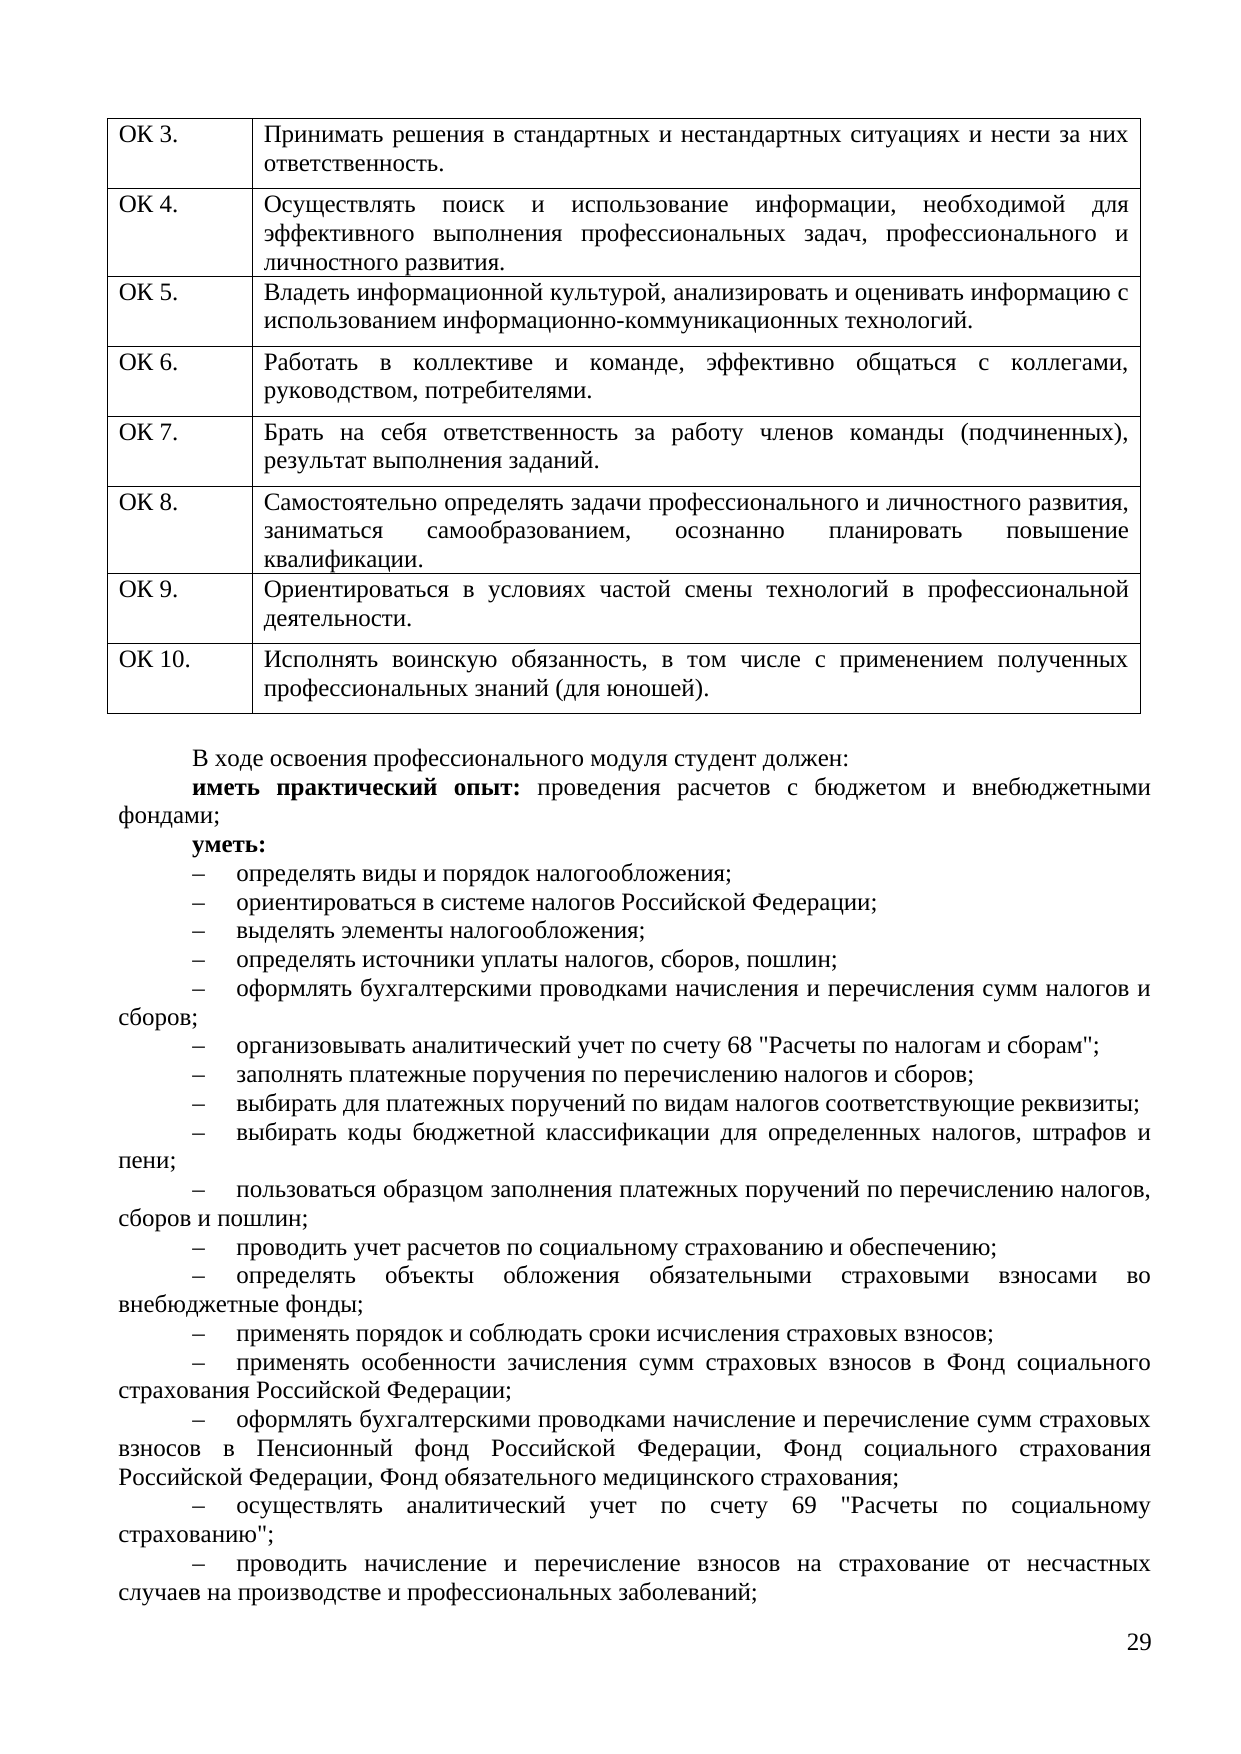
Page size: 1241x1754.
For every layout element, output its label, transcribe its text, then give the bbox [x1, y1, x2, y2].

list выделять элементы налогообложения; [118, 916, 1152, 944]
list выбирать коды бюджетной классификации для определенных налогов, штрафов и пени; [118, 1117, 1152, 1174]
list применять особенности зачисления сумм страховых взносов в Фонд социального страхования Российской Федерации; [118, 1347, 1152, 1404]
table_cell ОК 10. [108, 644, 252, 713]
table_cell ОК 9. [108, 574, 252, 643]
table_cell ОК 3. [108, 119, 252, 188]
list заполнять платежные поручения по перечислению налогов и сборов; [118, 1059, 1152, 1088]
list определять источники уплаты налогов, сборов, пошлин; [118, 944, 1152, 973]
list выбирать для платежных поручений по видам налогов соответствующие реквизиты; [118, 1088, 1152, 1117]
list определять виды и порядок налогообложения; [118, 858, 1152, 887]
table_cell Исполнять воинскую обязанность, в том числе с применением полученных профессиональных знаний (для юношей). [253, 644, 1140, 713]
table_cell ОК 6. [108, 347, 252, 416]
list организовывать аналитический учет по счету 68 "Расчеты по налогам и сборам"; [118, 1031, 1152, 1059]
table_cell Брать на себя ответственность за работу членов команды (подчиненных), результат выполнения заданий. [253, 417, 1140, 486]
list осуществлять аналитический учет по счету 69 "Расчеты по социальному страхованию"; [118, 1491, 1152, 1548]
table_cell ОК 5. [108, 277, 252, 346]
list проводить начисление и перечисление взносов на страхование от несчастных случаев на производстве и профессиональных заболеваний; [118, 1548, 1152, 1606]
list определять объекты обложения обязательными страховыми взносами во внебюджетные фонды; [118, 1261, 1152, 1318]
list проводить учет расчетов по социальному страхованию и обеспечению; [118, 1232, 1152, 1261]
table_cell Владеть информационной культурой, анализировать и оценивать информацию с использованием информационно-коммуникационных технологий. [253, 277, 1140, 346]
list пользоваться образцом заполнения платежных поручений по перечислению налогов, сборов и пошлин; [118, 1174, 1152, 1232]
table_cell ОК 4. [108, 189, 252, 276]
table_cell Осуществлять поиск и использование информации, необходимой для эффективного выполнения профессиональных задач, профессионального и личностного развития. [253, 189, 1140, 276]
text уметь: [118, 829, 1152, 858]
list применять порядок и соблюдать сроки исчисления страховых взносов; [118, 1318, 1152, 1347]
table_cell Работать в коллективе и команде, эффективно общаться с коллегами, руководством, потребителями. [253, 347, 1140, 416]
list ориентироваться в системе налогов Российской Федерации; [118, 887, 1152, 916]
table_cell ОК 7. [108, 417, 252, 486]
text иметь практический опыт: проведения расчетов с бюджетом и внебюджетными фондами; [118, 772, 1152, 829]
table_cell Ориентироваться в условиях частой смены технологий в профессиональной деятельности. [253, 574, 1140, 643]
table_cell Принимать решения в стандартных и нестандартных ситуациях и нести за них ответственность. [253, 119, 1140, 188]
table_cell ОК 8. [108, 487, 252, 573]
list оформлять бухгалтерскими проводками начисление и перечисление сумм страховых взносов в Пенсионный фонд Российской Федерации, Фонд социального страхования Российской Федерации, Фонд обязательного медицинского страхования; [118, 1404, 1152, 1491]
text В ходе освоения профессионального модуля студент должен: [118, 743, 1152, 772]
table_cell Самостоятельно определять задачи профессионального и личностного развития, заниматься самообразованием, осознанно планировать повышение квалификации. [253, 487, 1140, 573]
list оформлять бухгалтерскими проводками начисления и перечисления сумм налогов и сборов; [118, 973, 1152, 1031]
